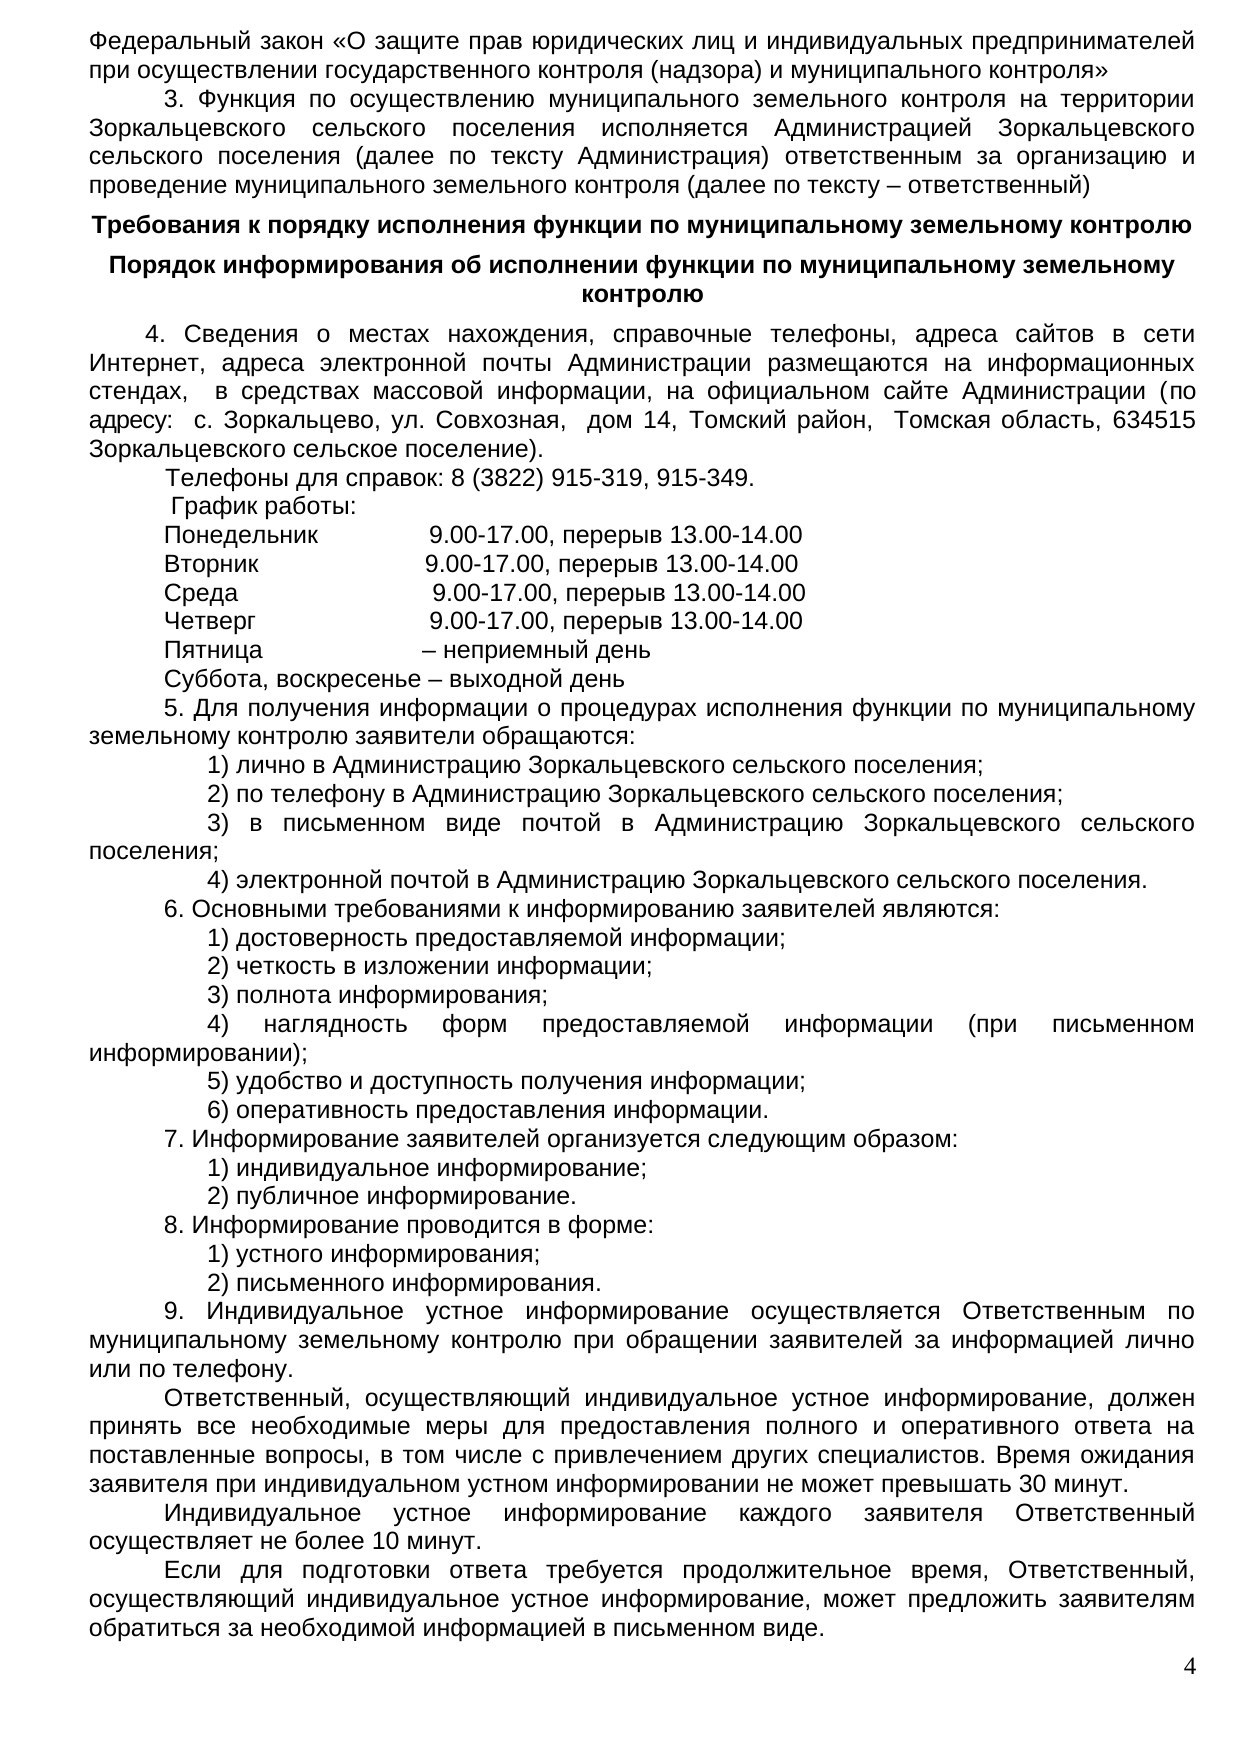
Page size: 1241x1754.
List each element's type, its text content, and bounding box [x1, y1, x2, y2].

text 7. Информирование заявителей организуется следующим образом: [89, 1124, 1196, 1153]
text 2) публичное информирование. [89, 1181, 1196, 1210]
text 1) достоверность предоставляемой информации; [89, 923, 1196, 951]
text 2) письменного информирования. [89, 1268, 1196, 1296]
text 4. Сведения о местах нахождения, справочные телефоны, адреса сайтов в сети Интернет, адреса электронной почты Администрации размещаются на информационных стендах, в средствах массовой информации, на официальном сайте Администрации (по адресу: с. Зоркальцево, ул. Совхозная, дом 14, Томский район, Томская область, 634515 Зоркальцевского сельское поселение). [89, 319, 1196, 463]
text 1) устного информирования; [89, 1239, 1196, 1268]
text Ответственный, осуществляющий индивидуальное устное информирование, должен принять все необходимые меры для предоставления полного и оперативного ответа на поставленные вопросы, в том числе с привлечением других специалистов. Время ожидания заявителя при индивидуальном устном информировании не может превышать 30 минут. [89, 1383, 1196, 1498]
text 4) электронной почтой в Администрацию Зоркальцевского сельского поселения. [89, 865, 1196, 894]
text 5) удобство и доступность получения информации; [89, 1066, 1196, 1095]
text 6) оперативность предоставления информации. [89, 1095, 1196, 1124]
text 8. Информирование проводится в форме: [89, 1210, 1196, 1239]
text 2) по телефону в Администрацию Зоркальцевского сельского поселения; [89, 779, 1196, 808]
text Среда 9.00-17.00, перерыв 13.00-14.00 [89, 578, 1196, 606]
text 3) в письменном виде почтой в Администрацию Зоркальцевского сельского поселения; [89, 808, 1196, 865]
text Телефоны для справок: 8 (3822) 915-319, 915-349. [89, 463, 1186, 491]
text Вторник 9.00-17.00, перерыв 13.00-14.00 [89, 549, 1196, 578]
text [89, 26, 1196, 84]
text Суббота, воскресенье – выходной день [89, 664, 1196, 693]
text 2) четкость в изложении информации; [89, 951, 1196, 980]
text Четверг 9.00-17.00, перерыв 13.00-14.00 [89, 606, 1196, 635]
text График работы: [89, 491, 1196, 520]
text Пятница – неприемный день [89, 635, 1196, 664]
text 1) лично в Администрацию Зоркальцевского сельского поселения; [89, 750, 1196, 779]
text 3. Функция по осуществлению муниципального земельного контроля на территории Зоркальцевского сельского поселения исполняется Администрацией Зоркальцевского сельского поселения (далее по тексту Администрация) ответственным за организацию и проведение муниципального земельного контроля (далее по тексту – ответственный) [89, 84, 1196, 199]
text Требования к порядку исполнения функции по муниципальному земельному контролю [89, 210, 1196, 239]
text Понедельник 9.00-17.00, перерыв 13.00-14.00 [89, 520, 1196, 549]
text 6. Основными требованиями к информированию заявителей являются: [89, 894, 1196, 923]
text 4) наглядность форм предоставляемой информации (при письменном информировании); [89, 1009, 1196, 1066]
text Индивидуальное устное информирование каждого заявителя Ответственный осуществляет не более 10 минут. [89, 1498, 1196, 1555]
text 3) полнота информирования; [89, 980, 1196, 1009]
text Если для подготовки ответа требуется продолжительное время, Ответственный, осуществляющий индивидуальное устное информирование, может предложить заявителям обратиться за необходимой информацией в письменном виде. [89, 1555, 1196, 1641]
text 5. Для получения информации о процедурах исполнения функции по муниципальному земельному контролю заявители обращаются: [89, 693, 1196, 750]
text 1) индивидуальное информирование; [89, 1153, 1196, 1181]
text 9. Индивидуальное устное информирование осуществляется Ответственным по муниципальному земельному контролю при обращении заявителей за информацией лично или по телефону. [89, 1296, 1196, 1383]
text Порядок информирования об исполнении функции по муниципальному земельному контролю [89, 250, 1196, 308]
